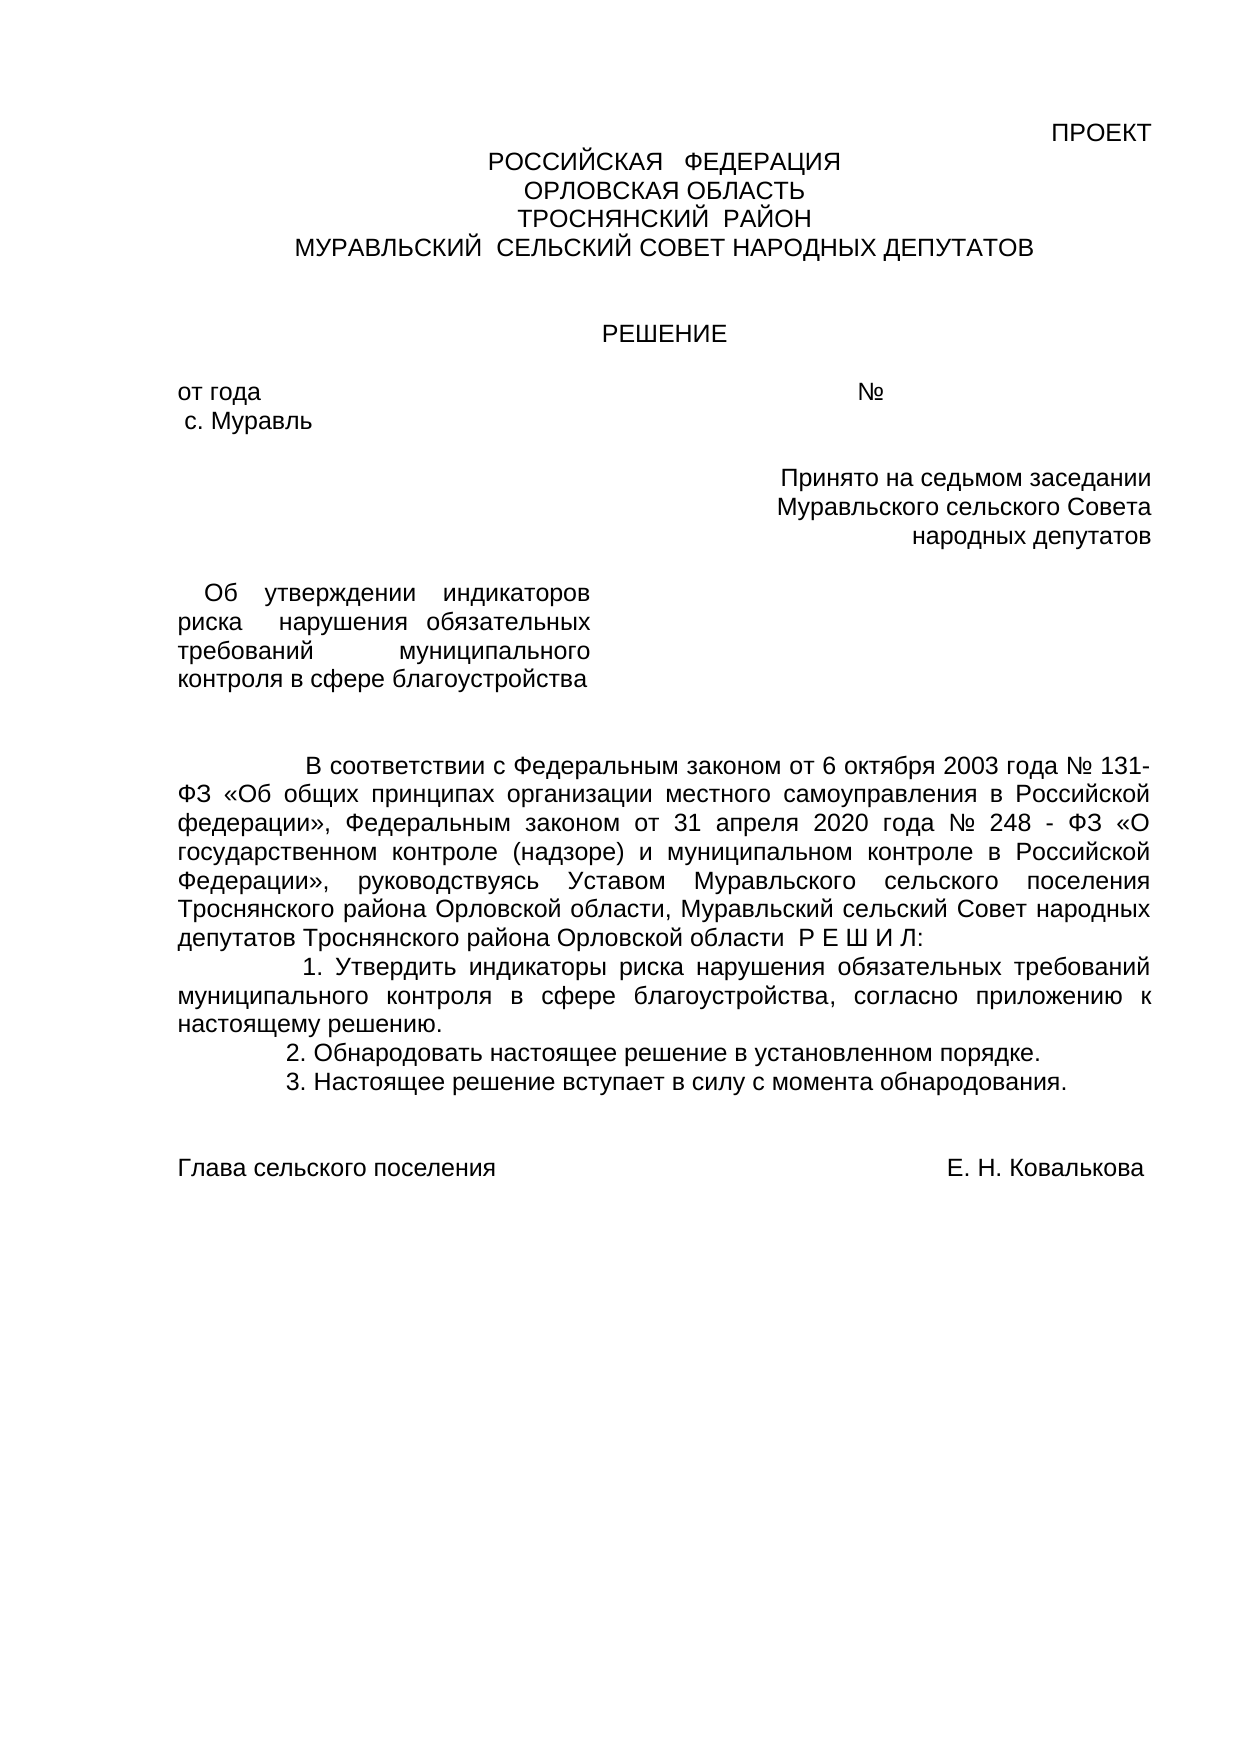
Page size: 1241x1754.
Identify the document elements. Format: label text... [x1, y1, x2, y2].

text РОССИЙСКАЯ ФЕДЕРАЦИЯ [177, 147, 1152, 176]
text ОРЛОВСКАЯ ОБЛАСТЬ [177, 176, 1152, 204]
text 3. Настоящее решение вступает в силу с момента обнародования. [177, 1067, 1152, 1096]
text Муравльского сельского Совета [177, 492, 1152, 521]
text Принято на седьмом заседании [177, 463, 1152, 492]
text МУРАВЛЬСКИЙ СЕЛЬСКИЙ СОВЕТ НАРОДНЫХ ДЕПУТАТОВ [177, 233, 1152, 262]
text 2. Обнародовать настоящее решение в установленном порядке. [177, 1038, 1152, 1067]
text от года № [177, 377, 1152, 406]
text 1. Утвердить индикаторы риска нарушения обязательных требований муниципального контроля в сфере благоустройства, согласно приложению к настоящему решению. [177, 952, 1152, 1038]
text РЕШЕНИЕ [177, 319, 1152, 348]
text ТРОСНЯНСКИЙ РАЙОН [177, 204, 1152, 233]
text народных депутатов [177, 521, 1152, 549]
text с. Муравль [177, 406, 1152, 434]
text В соответствии с Федеральным законом от 6 октября 2003 года № 131-ФЗ «Об общих принципах организации местного самоуправления в Российской федерации», Федеральным законом от 31 апреля 2020 года № 248 - ФЗ «О государственном контроле (надзоре) и муниципальном контроле в Российской Федерации», руководствуясь Уставом Муравльского сельского поселения Троснянского района Орловской области, Муравльский сельский Совет народных депутатов Троснянского района Орловской области Р Е Ш И Л: [177, 751, 1152, 952]
text Глава сельского поселения Е. Н. Ковалькова [177, 1153, 1152, 1182]
text Об утверждении индикаторов риска нарушения обязательных требований муниципального контроля в сфере благоустройства [177, 578, 591, 693]
text ПРОЕКТ [177, 118, 1152, 147]
